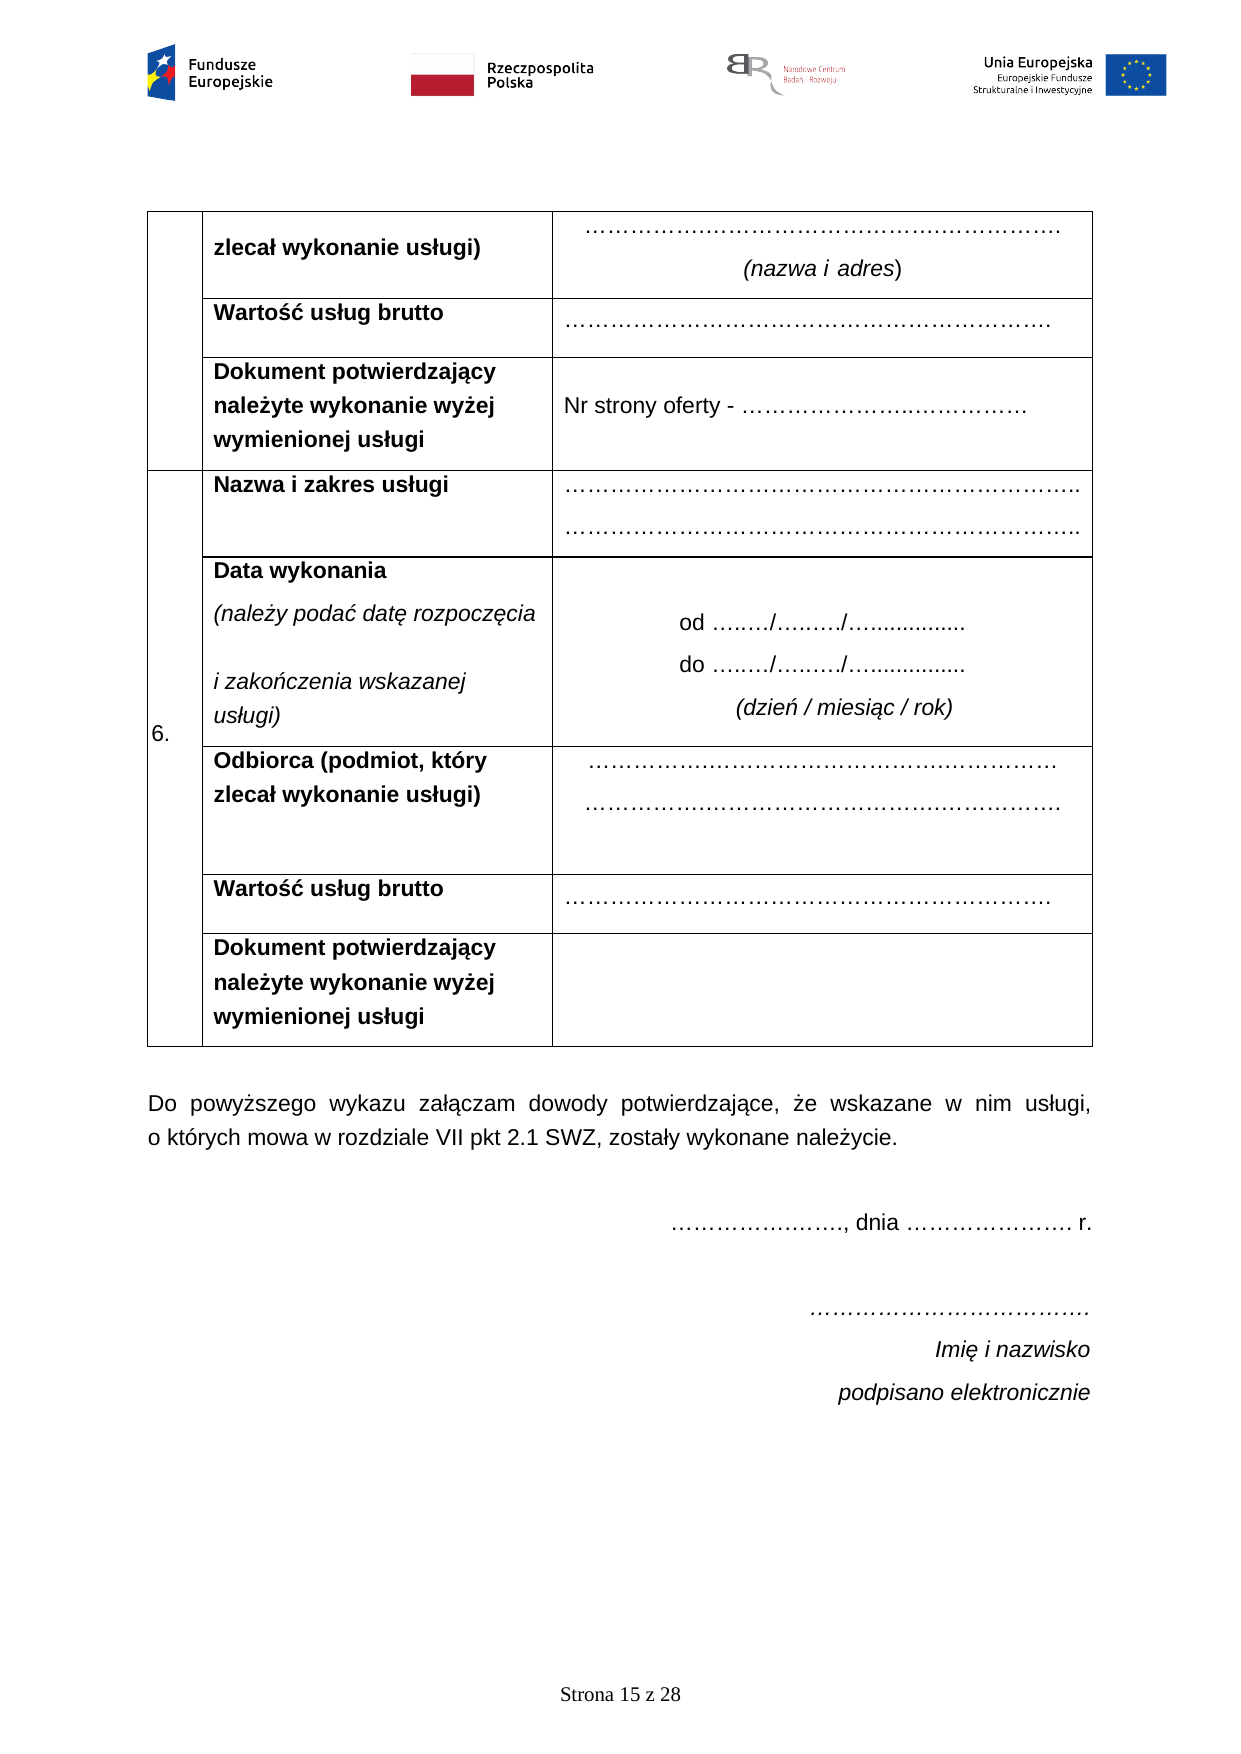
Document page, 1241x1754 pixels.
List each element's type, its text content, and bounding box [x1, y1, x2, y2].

table_cell ………………………………………………………. [553, 299, 1092, 357]
table_cell ………………………………………………………. [553, 875, 1092, 933]
text …………….……., dnia …………………. r. [148, 1209, 1092, 1235]
text Imię i nazwisko [148, 1336, 1092, 1362]
text ………………………………. [148, 1294, 1092, 1320]
table_cell [148, 471, 202, 1046]
table_cell Wartość usług brutto [203, 875, 552, 933]
table_cell Nazwa i zakres usługi [203, 471, 552, 556]
picture [147, 44, 1167, 101]
text Do powyższego wykazu załączam dowody potwierdzające, że wskazane w nim usługi, o których mowa w rozdziale VII pkt 2.1 SWZ, zostały wykonane należycie. [148, 1089, 1092, 1150]
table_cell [203, 212, 552, 298]
table_cell Nr strony oferty - …………………..…………… [553, 358, 1092, 470]
table_cell Dokument potwierdzający należyte wykonanie wyżej wymienionej usługi [203, 358, 552, 470]
table_cell Odbiorca (podmiot, który zlecał wykonanie usługi) [203, 747, 552, 874]
table_cell …………….………………………….…………… …………….………………………….……………. [553, 747, 1092, 874]
table_cell Wartość usług brutto [203, 299, 552, 357]
table_cell [553, 934, 1092, 1046]
table_cell Dokument potwierdzający należyte wykonanie wyżej wymienionej usługi [203, 934, 552, 1046]
table_cell ………………………………………………………….. ………………………………………………………….. [553, 471, 1092, 556]
table_cell Data wykonania (należy podać datę rozpoczęcia i zakończenia wskazanej usługi) [203, 558, 552, 746]
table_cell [553, 212, 1092, 298]
table_cell od …..…/…..…./…............... do …..…/…..…./…............... (dzień / miesiąc / rok) [553, 558, 1092, 746]
text podpisano elektronicznie [148, 1379, 1092, 1405]
